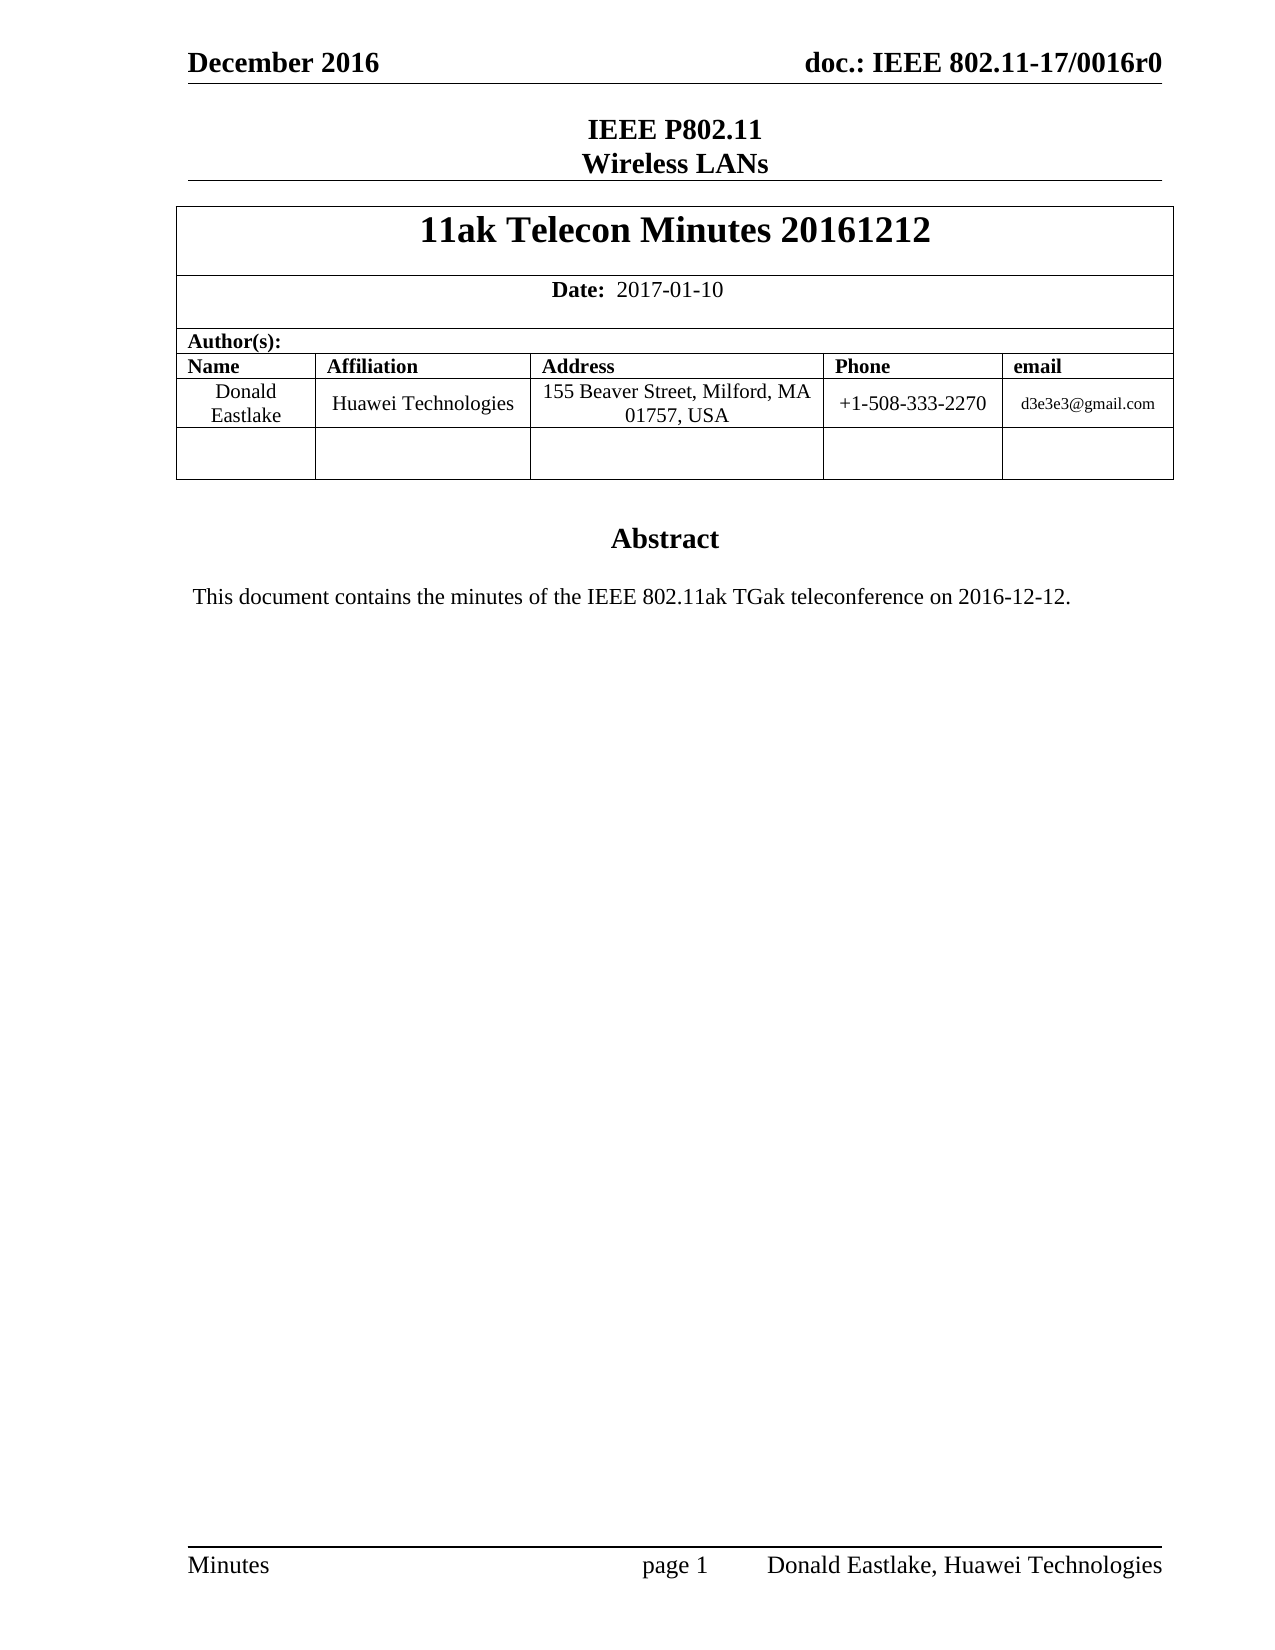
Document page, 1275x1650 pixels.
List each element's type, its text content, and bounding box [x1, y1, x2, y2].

table_cell Phone [824, 354, 1002, 378]
table_cell [531, 428, 823, 478]
table_cell Affiliation [316, 354, 530, 378]
table_cell [1003, 428, 1173, 478]
table_cell Date: 2017-01-10 [177, 276, 1173, 328]
table_cell [177, 428, 315, 478]
table_header 11ak Telecon Minutes 20161212 [177, 207, 1173, 275]
table_cell 155 Beaver Street, Milford, MA 01757, USA [531, 379, 823, 427]
table_cell Author(s): [177, 329, 1173, 353]
table_cell [824, 428, 1002, 478]
table_cell [316, 428, 530, 478]
table_cell +1-508-333-2270 [824, 379, 1002, 427]
table_cell Donald Eastlake [177, 379, 315, 427]
table_cell email [1003, 354, 1173, 378]
table_cell Address [531, 354, 823, 378]
table_cell Name [177, 354, 315, 378]
table_cell d3e3e3@gmail.com [1003, 379, 1173, 427]
table_cell Huawei Technologies [316, 379, 530, 427]
text IEEE P802.11 Wireless LANs [187, 112, 1162, 181]
